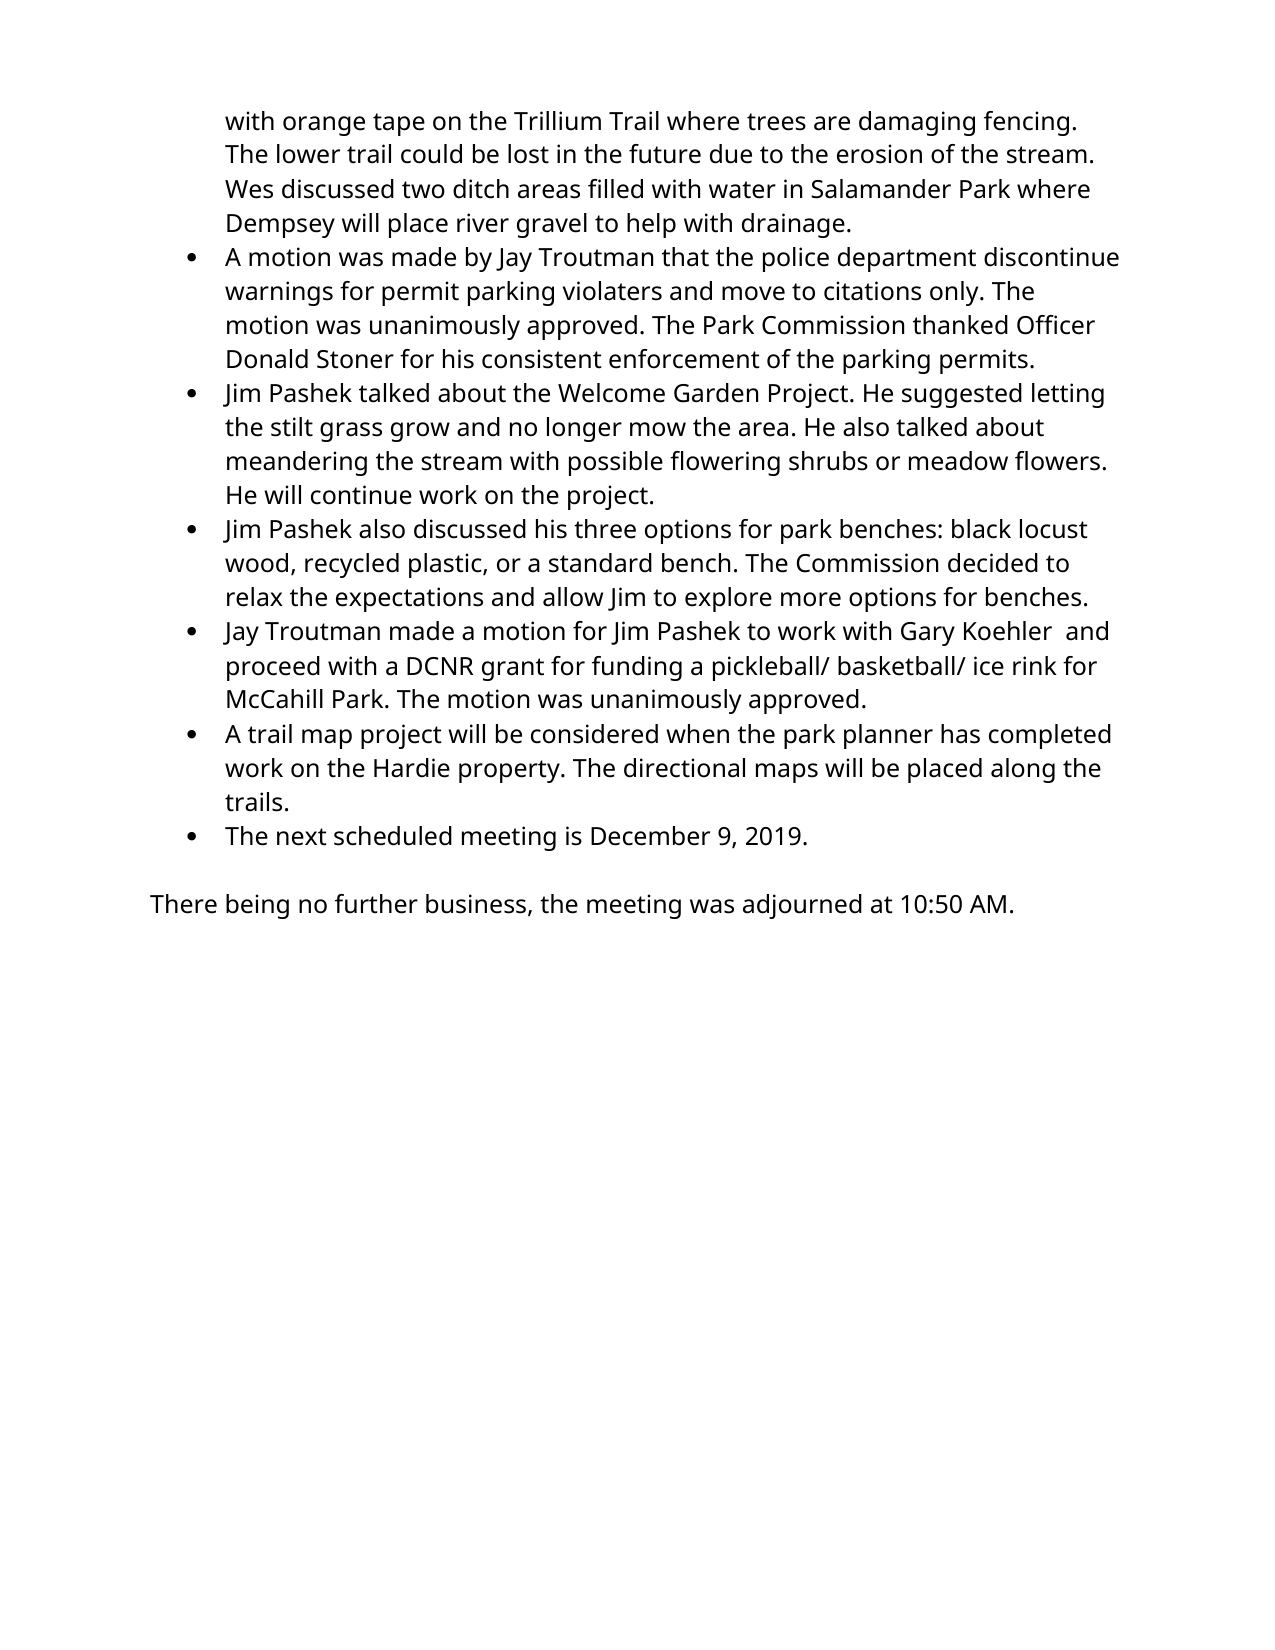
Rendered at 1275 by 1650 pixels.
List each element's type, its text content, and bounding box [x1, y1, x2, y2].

list Jay Troutman made a motion for Jim Pashek to work with Gary Koehler and proceed with a DCNR grant for funding a pickleball/ basketball/ ice rink for McCahill Park. The motion was unanimously approved. [187, 614, 1125, 716]
list Jim Pashek also discussed his three options for park benches: black locust wood, recycled plastic, or a standard bench. The Commission decided to relax the expectations and allow Jim to explore more options for benches. [187, 512, 1125, 614]
list A motion was made by Jay Troutman that the police department discontinue warnings for permit parking violaters and move to citations only. The motion was unanimously approved. The Park Commission thanked Officer Donald Stoner for his consistent enforcement of the parking permits. [187, 239, 1125, 376]
list A trail map project will be considered when the park planner has completed work on the Hardie property. The directional maps will be placed along the trails. [187, 716, 1125, 818]
list There being no further business, the meeting was adjourned at 10:50 AM. [150, 887, 1125, 921]
list Jim Pashek talked about the Welcome Garden Project. He suggested letting the stilt grass grow and no longer mow the area. He also talked about meandering the stream with possible flowering shrubs or meadow flowers. He will continue work on the project. [187, 376, 1125, 512]
list The next scheduled meeting is December 9, 2019. [187, 818, 1125, 852]
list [187, 103, 1125, 239]
